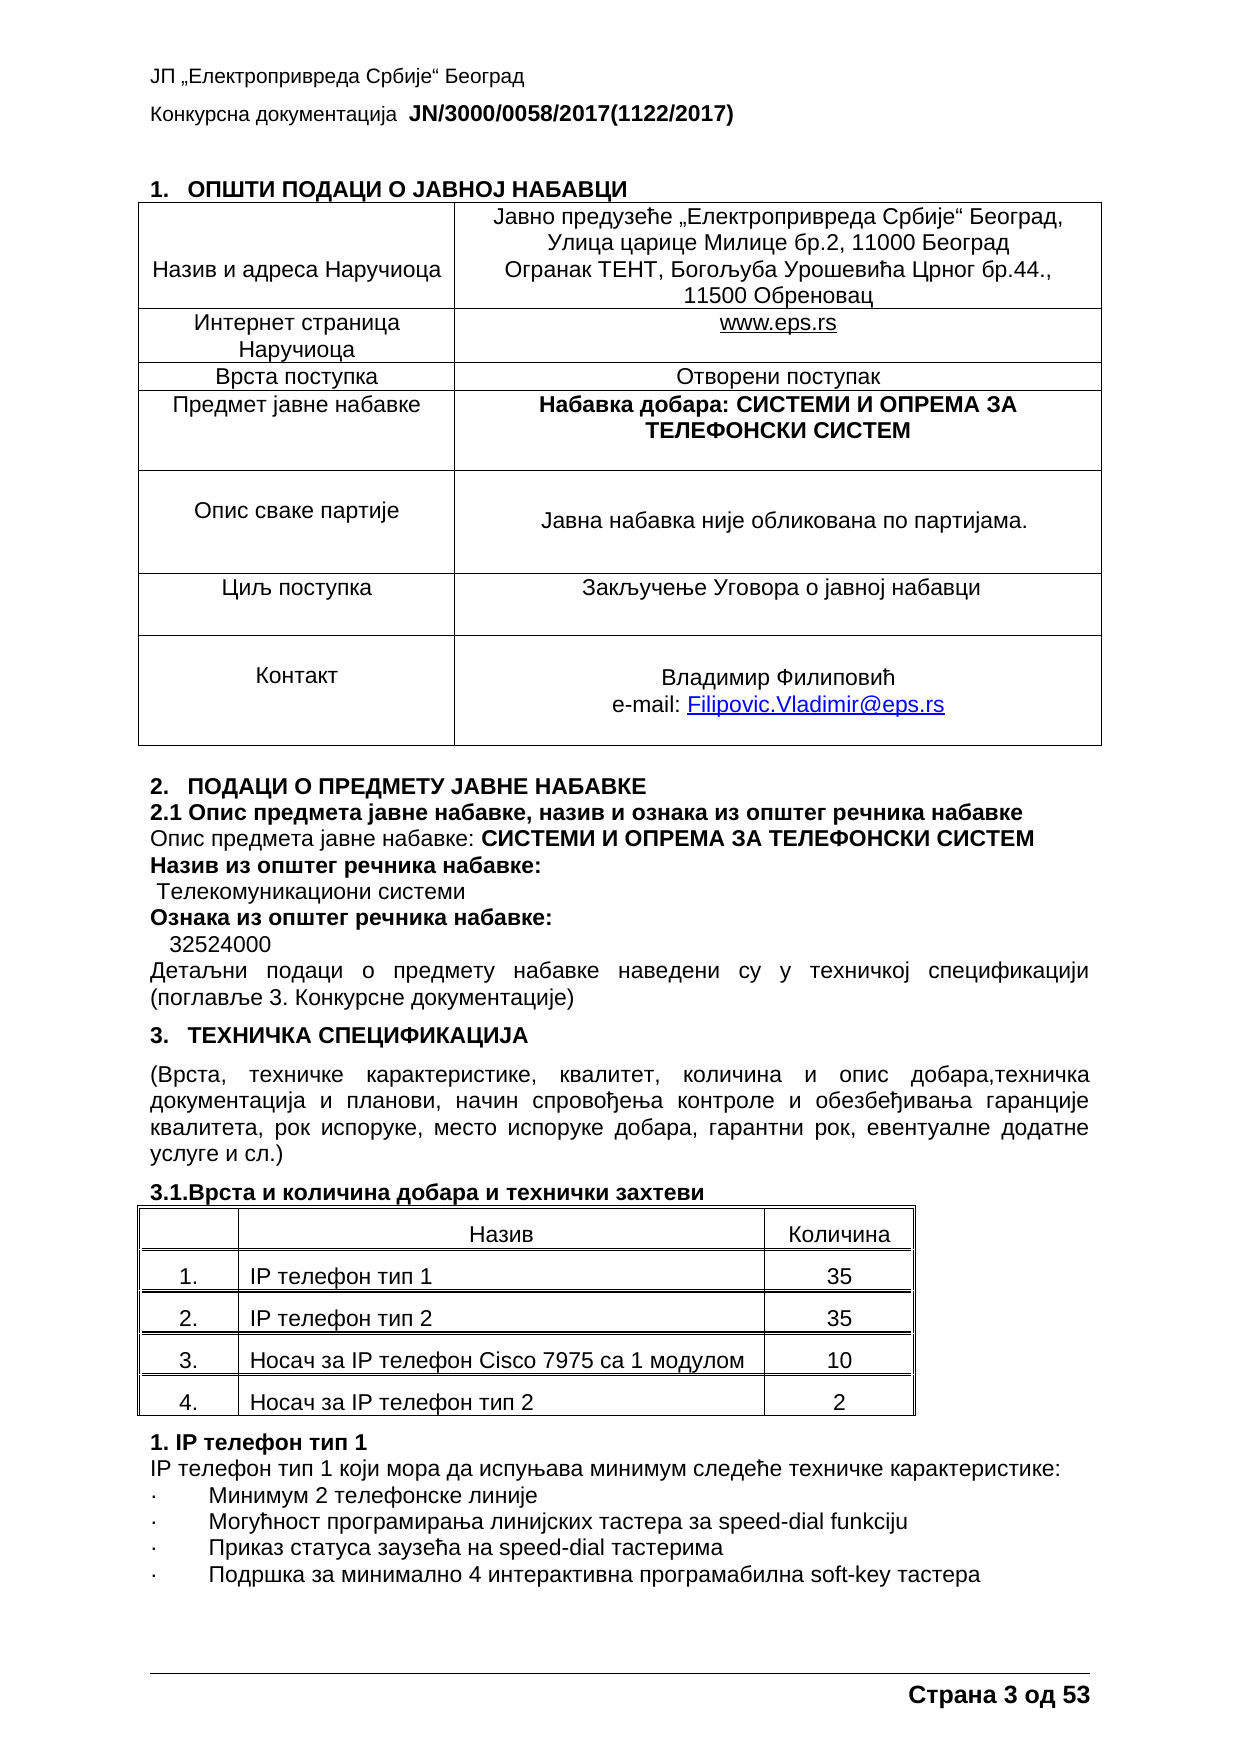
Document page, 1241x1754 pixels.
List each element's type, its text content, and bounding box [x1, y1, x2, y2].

text · Подршка за минимално 4 интерактивна програмабилна soft-key тастера [150, 1561, 1090, 1587]
text Опис предмета јавне набавке: СИСТЕМИ И ОПРЕМА ЗА ТЕЛЕФОНСКИ СИСТЕМ [150, 825, 1090, 852]
table_cell 2. [139, 1289, 238, 1331]
table_cell 3. [140, 1331, 238, 1373]
table_cell 2 [765, 1373, 914, 1415]
table_cell Набавка добара: СИСТЕМИ И ОПРЕМА ЗА ТЕЛЕФОНСКИ СИСТЕМ [455, 391, 1101, 469]
table_cell 10 [765, 1331, 913, 1373]
table_cell Јавна набавка није обликована по партијама. [455, 471, 1101, 573]
table_cell IP телефон тип 1 [239, 1251, 764, 1289]
text Назив из општег речника набавке: [150, 852, 1090, 878]
table_header Назив [239, 1209, 764, 1247]
table_cell Закључење Уговора о јавној набавци [455, 574, 1101, 635]
text Детаљни подаци о предмету набавке наведени су у техничкој спецификацији (поглавље 3. Конкурсне документације) [150, 957, 1090, 1010]
text Ознака из општег речника набавке: [150, 904, 1090, 931]
table_cell 1. [140, 1248, 238, 1289]
table_cell Предмет јавне набавке [139, 391, 454, 469]
table_cell 35 [765, 1248, 913, 1289]
table_cell Интернет страница Наручиоца [139, 309, 454, 362]
table_cell Контакт [139, 636, 454, 745]
table_cell Опис сваке партије [139, 471, 454, 573]
table_header Јавно предузеће „Електропривреда Србије“ Београд, Улица царице Милице бр.2, 11000 Београд Огранак ТЕНТ, Богољуба Урошевића Црног бр.44., 11500 Обреновац [455, 203, 1101, 308]
subtitle 2.1 Опис предмета јавне набавке, назив и ознака из општег речника набавке [150, 799, 1090, 825]
text 32524000 [150, 931, 1090, 957]
table_header Назив и адреса Наручиоца [139, 203, 454, 308]
table_cell www.eps.rs [455, 309, 1101, 362]
subtitle ТЕХНИЧКА СПЕЦИФИКАЦИЈА [150, 1022, 1090, 1049]
table_cell 35 [765, 1289, 914, 1331]
table_cell Владимир Филиповић e-mail: Filipovic.Vladimir@eps.rs [455, 636, 1101, 745]
table_cell IP телефон тип 2 [239, 1293, 764, 1331]
table_cell Отворени поступак [455, 363, 1101, 389]
table_cell Врста поступка [139, 363, 454, 389]
table_cell Циљ поступка [139, 574, 454, 635]
text · Минимум 2 телефонске линије [150, 1482, 1090, 1508]
text Телекомуникациони системи [150, 878, 1090, 904]
text · Могућност програмирања линијских тастера за speed-dial funkciju [150, 1508, 1090, 1534]
subtitle ОПШТИ ПОДАЦИ О ЈАВНОЈ НАБАВЦИ [150, 176, 1090, 202]
table_cell Носач за IP телефон Cisco 7975 са 1 модулом [239, 1335, 764, 1373]
table_header [140, 1209, 238, 1247]
text IP телефон тип 1 који мора да испуњава минимум следеће техничке карактеристике: [150, 1455, 1090, 1482]
table_cell Носач за IP телефон тип 2 [239, 1376, 764, 1415]
subtitle ПОДАЦИ О ПРЕДМЕТУ ЈАВНЕ НАБАВКЕ [150, 773, 1090, 799]
text 1. IP телефон тип 1 [150, 1429, 1090, 1455]
text · Приказ статуса заузећа на speed-dial тастерима [150, 1534, 1090, 1561]
table_cell 4. [139, 1373, 238, 1415]
table_header Количина [765, 1209, 913, 1247]
subtitle 3.1.Врста и количина добара и технички захтеви [150, 1179, 1090, 1205]
text (Врста, техничке карактеристике, квалитет, количина и опис добара,техничка документација и планови, начин спровођења контроле и обезбеђивања гаранције квалитета, рок испоруке, место испоруке добара, гарантни рок, евентуалне додатне услуге и сл.) [150, 1061, 1090, 1167]
